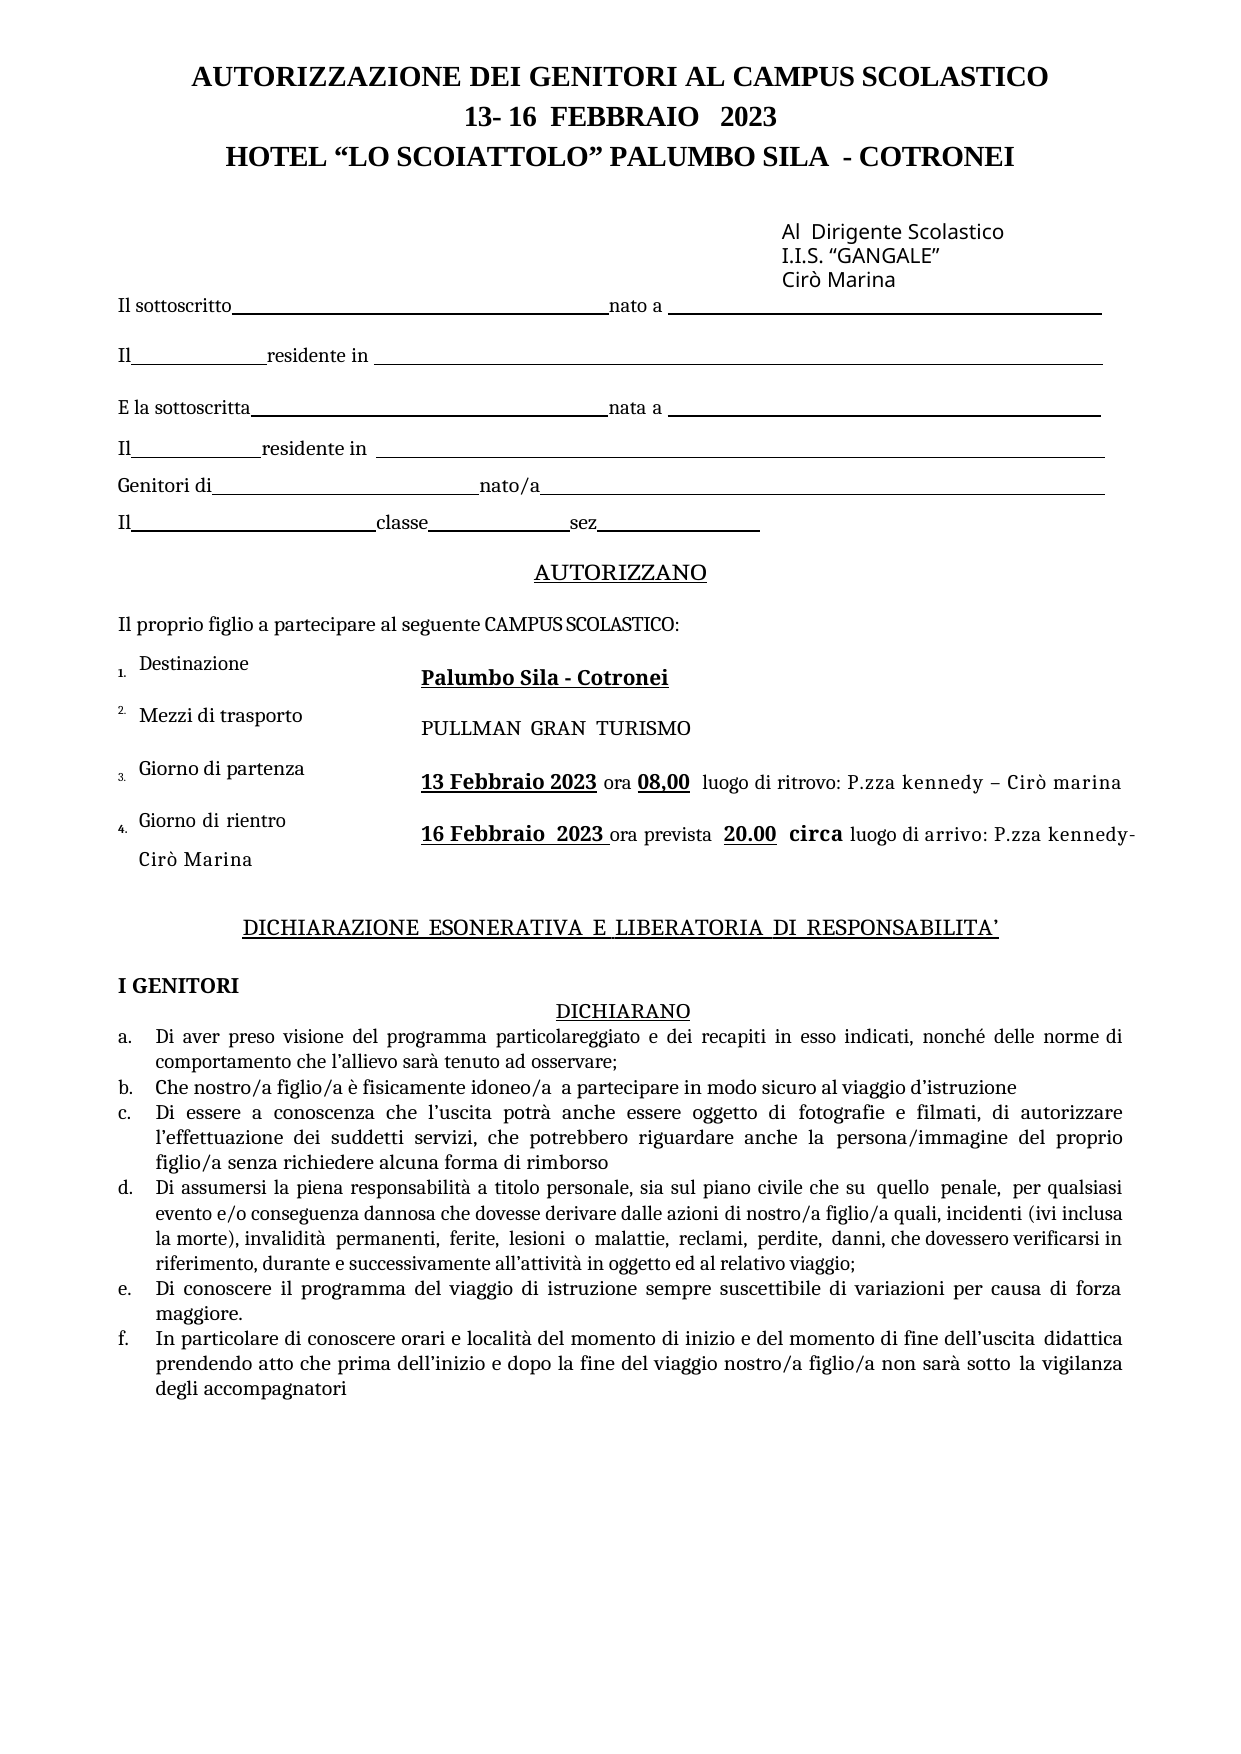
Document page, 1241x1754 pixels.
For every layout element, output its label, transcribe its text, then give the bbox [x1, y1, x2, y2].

list Di conoscere il programma del viaggio di istruzione sempre suscettibile di variazioni per causa di forza maggiore. [118, 1276, 1123, 1326]
title AUTORIZZAZIONE DEI GENITORI AL CAMPUS SCOLASTICO [172, 59, 1068, 92]
text Cirò Marina [782, 269, 1136, 292]
text Al Dirigente Scolastico [782, 221, 1136, 244]
list In particolare di conoscere orari e località del momento di inizio e del momento di fine dell’uscita didattica prendendo atto che prima dell’inizio e dopo la fine del viaggio nostro/a figlio/a non sarà sotto la vigilanza degli accompagnatori [118, 1327, 1123, 1401]
text Il residente in Genitori di nato/a Il classe sez [118, 437, 1107, 534]
subtitle I GENITORI [118, 971, 1136, 999]
list Che nostro/a figlio/a è fisicamente idoneo/a a partecipare in modo sicuro al viaggio d’istruzione [118, 1075, 1136, 1099]
list Di essere a conoscenza che l’uscita potrà anche essere oggetto di fotografie e filmati, di autorizzare l’effettuazione dei suddetti servizi, che potrebbero riguardare anche la persona/immagine del proprio figlio/a senza richiedere alcuna forma di rimborso [118, 1101, 1123, 1175]
list Giorno di partenza 13 Febbraio 2023 ora 08,00 luogo di ritrovo: P.zza kennedy – Cirò marina [118, 756, 1136, 795]
text Il sottoscritto nato a [118, 293, 1136, 317]
list Mezzi di trasporto PULLMAN GRAN TURISMO [118, 704, 1136, 741]
text I.I.S. “GANGALE” [782, 245, 1136, 268]
title HOTEL “LO SCOIATTOLO” PALUMBO SILA - COTRONEI [172, 139, 1068, 173]
subtitle DICHIARAZIONE ESONERATIVA E LIBERATORIA DI RESPONSABILITA’ [172, 915, 1068, 941]
list Giorno di rientro 16 Febbraio 2023 ora prevista 20.00 circa luogo di arrivo: P.zza kennedy- Cirò Marina [118, 809, 1136, 872]
list Di assumersi la piena responsabilità a titolo personale, sia sul piano civile che su quello penale, per qualsiasi evento e/o conseguenza dannosa che dovesse derivare dalle azioni di nostro/a figlio/a quali, incidenti (ivi inclusa la morte), invalidità permanenti, ferite, lesioni o malattie, reclami, perdite, danni, che dovessero verificarsi in riferimento, durante e successivamente all’attività in oggetto ed al relativo viaggio; [118, 1176, 1123, 1275]
subtitle AUTORIZZANO [172, 559, 1068, 586]
list Di aver preso visione del programma particolareggiato e dei recapiti in esso indicati, nonché delle norme di comportamento che l’allievo sarà tenuto ad osservare; [118, 1024, 1123, 1074]
text DICHIARANO [172, 999, 1073, 1023]
text Il proprio figlio a partecipare al seguente CAMPUS SCOLASTICO: [118, 613, 1136, 637]
text E la sottoscritta nata a [118, 395, 1136, 419]
list Destinazione Palumbo Sila - Cotronei [118, 652, 1136, 691]
text Il residente in [118, 344, 1136, 368]
title 13- 16 FEBBRAIO 2023 [172, 99, 1068, 132]
